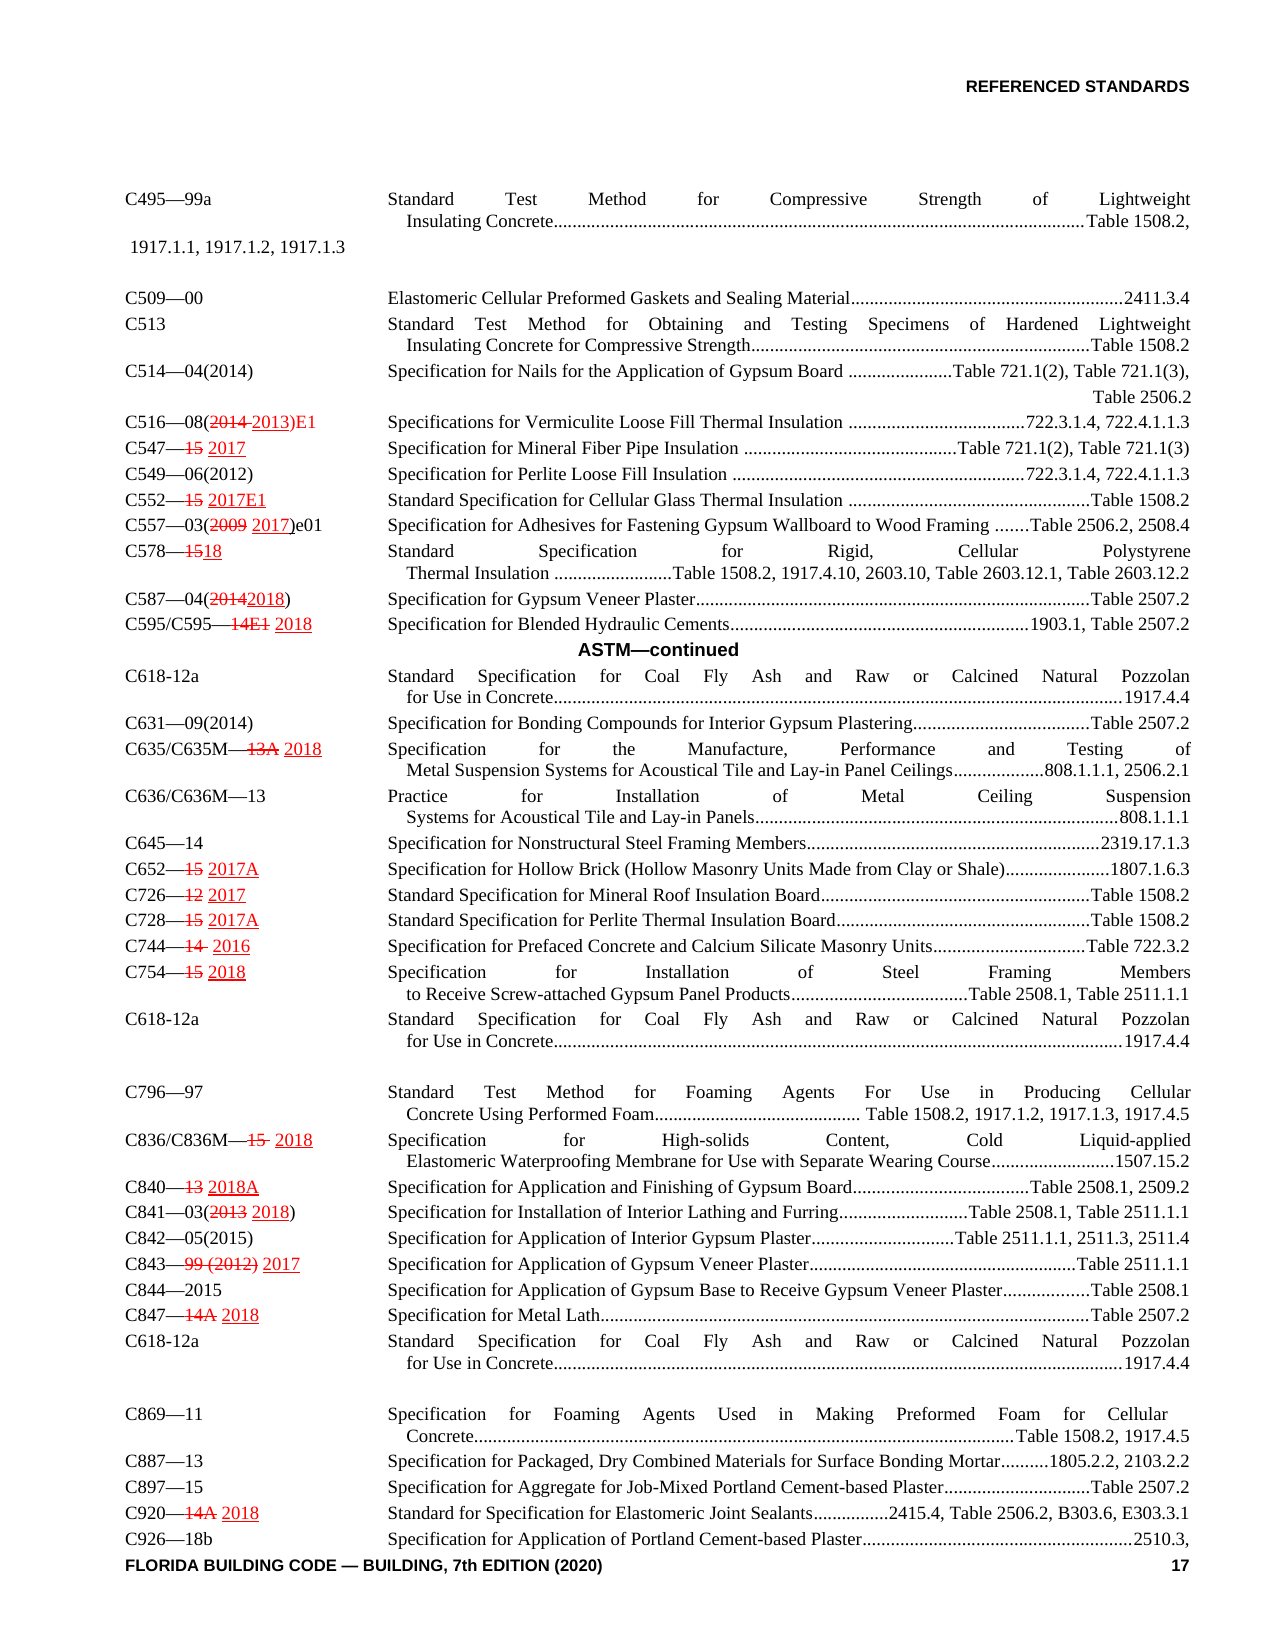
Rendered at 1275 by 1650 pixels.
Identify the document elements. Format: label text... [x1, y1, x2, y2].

text C926—18b Specification for Application of Portland Cement-based Plaster 2510.3, [125, 1528, 1192, 1549]
text C636/C636M—13 Practice for Installation of Metal Ceiling Suspension Systems for Acoustical Tile and Lay-in Panels 808.1.1.1 [125, 785, 1192, 828]
text C887—13 Specification for Packaged, Dry Combined Materials for Surface Bonding Mortar 1805.2.2, 2103.2.2 [125, 1450, 1192, 1472]
text C587—04(20142018) Specification for Gypsum Veneer Plaster Table 2507.2 [125, 587, 1192, 609]
text C920—14A 2018 Standard for Specification for Elastomeric Joint Sealants 2415.4, Table 2506.2, B303.6, E303.3.1 [125, 1502, 1192, 1523]
text C631—09(2014) Specification for Bonding Compounds for Interior Gypsum Plastering Table 2507.2 [125, 712, 1192, 733]
text C513 Standard Test Method for Obtaining and Testing Specimens of Hardened Lightweight Insulating Concrete for Compressive Strength Table 1508.2 [125, 313, 1192, 356]
text C796—97 Standard Test Method for Foaming Agents For Use in Producing Cellular Concrete Using Performed Foam Table 1508.2, 1917.1.2, 1917.1.3, 1917.4.5 [125, 1081, 1192, 1124]
text C635/C635M—13A 2018 Specification for the Manufacture, Performance and Testing of Metal Suspension Systems for Acoustical Tile and Lay-in Panel Ceilings 808.1.1.1, 2506.2.1 [125, 738, 1192, 781]
text C509—00 Elastomeric Cellular Preformed Gaskets and Sealing Material 2411.3.4 [125, 287, 1192, 308]
text C844—2015 Specification for Application of Gypsum Base to Receive Gypsum Veneer Plaster Table 2508.1 [125, 1279, 1192, 1300]
text C843—99 (2012) 2017 Specification for Application of Gypsum Veneer Plaster Table 2511.1.1 [125, 1253, 1192, 1274]
text C552—15 2017E1 Standard Specification for Cellular Glass Thermal Insulation Table 1508.2 [125, 489, 1192, 510]
text C595/C595—14E1 2018 Specification for Blended Hydraulic Cements 1903.1, Table 2507.2 [125, 613, 1192, 635]
text C578—1518 Standard Specification for Rigid, Cellular Polystyrene Thermal Insulation Table 1508.2, 1917.4.10, 2603.10, Table 2603.12.1, Table 2603.12.2 [125, 540, 1192, 583]
text C744—14 2016 Specification for Prefaced Concrete and Calcium Silicate Masonry Units Table 722.3.2 [125, 935, 1192, 957]
text C514—04(2014) Specification for Nails for the Application of Gypsum Board Table 721.1(2), Table 721.1(3), [125, 360, 1192, 382]
text C897—15 Specification for Aggregate for Job-Mixed Portland Cement-based Plaster Table 2507.2 [125, 1476, 1192, 1498]
text C516—08(2014 2013)E1 Specifications for Vermiculite Loose Fill Thermal Insulation 722.3.1.4, 722.4.1.1.3 [125, 411, 1192, 433]
text C842—05(2015) Specification for Application of Interior Gypsum Plaster Table 2511.1.1, 2511.3, 2511.4 [125, 1227, 1192, 1249]
text C869—11 Specification for Foaming Agents Used in Making Preformed Foam for Cellular Concrete Table 1508.2, 1917.4.5 [125, 1403, 1192, 1446]
text C841—03(2013 2018) Specification for Installation of Interior Lathing and Furring Table 2508.1, Table 2511.1.1 [125, 1201, 1192, 1223]
text C618-12a Standard Specification for Coal Fly Ash and Raw or Calcined Natural Pozzolan for Use in Concrete 1917.4.4 [125, 664, 1192, 708]
text Table 2506.2 [125, 386, 1192, 407]
text C728—15 2017A Standard Specification for Perlite Thermal Insulation Board Table 1508.2 [125, 909, 1192, 931]
text ASTM—continued [125, 639, 1192, 660]
text C754—15 2018 Specification for Installation of Steel Framing Members to Receive Screw-attached Gypsum Panel Products Table 2508.1, Table 2511.1.1 [125, 961, 1192, 1004]
text C847—14A 2018 Specification for Metal Lath Table 2507.2 [125, 1304, 1192, 1326]
text 1917.1.1, 1917.1.2, 1917.1.3 [125, 236, 1192, 257]
text C618-12a Standard Specification for Coal Fly Ash and Raw or Calcined Natural Pozzolan for Use in Concrete 1917.4.4 [125, 1330, 1192, 1373]
text C557—03(2009 2017)e01 Specification for Adhesives for Fastening Gypsum Wallboard to Wood Framing Table 2506.2, 2508.4 [125, 514, 1192, 536]
text C652—15 2017A Specification for Hollow Brick (Hollow Masonry Units Made from Clay or Shale) 1807.1.6.3 [125, 858, 1192, 879]
text C726—12 2017 Standard Specification for Mineral Roof Insulation Board Table 1508.2 [125, 884, 1192, 905]
text C840—13 2018A Specification for Application and Finishing of Gypsum Board Table 2508.1, 2509.2 [125, 1176, 1192, 1197]
text C549—06(2012) Specification for Perlite Loose Fill Insulation 722.3.1.4, 722.4.1.1.3 [125, 463, 1192, 484]
text C618-12a Standard Specification for Coal Fly Ash and Raw or Calcined Natural Pozzolan for Use in Concrete 1917.4.4 [125, 1008, 1192, 1051]
text C645—14 Specification for Nonstructural Steel Framing Members 2319.17.1.3 [125, 832, 1192, 854]
text C836/C836M—15 2018 Specification for High-solids Content, Cold Liquid-applied Elastomeric Waterproofing Membrane for Use with Separate Wearing Course 1507.15.2 [125, 1128, 1192, 1172]
text C547—15 2017 Specification for Mineral Fiber Pipe Insulation Table 721.1(2), Table 721.1(3) [125, 437, 1192, 459]
text C495—99a Standard Test Method for Compressive Strength of Lightweight Insulating Concrete Table 1508.2, [125, 188, 1192, 231]
